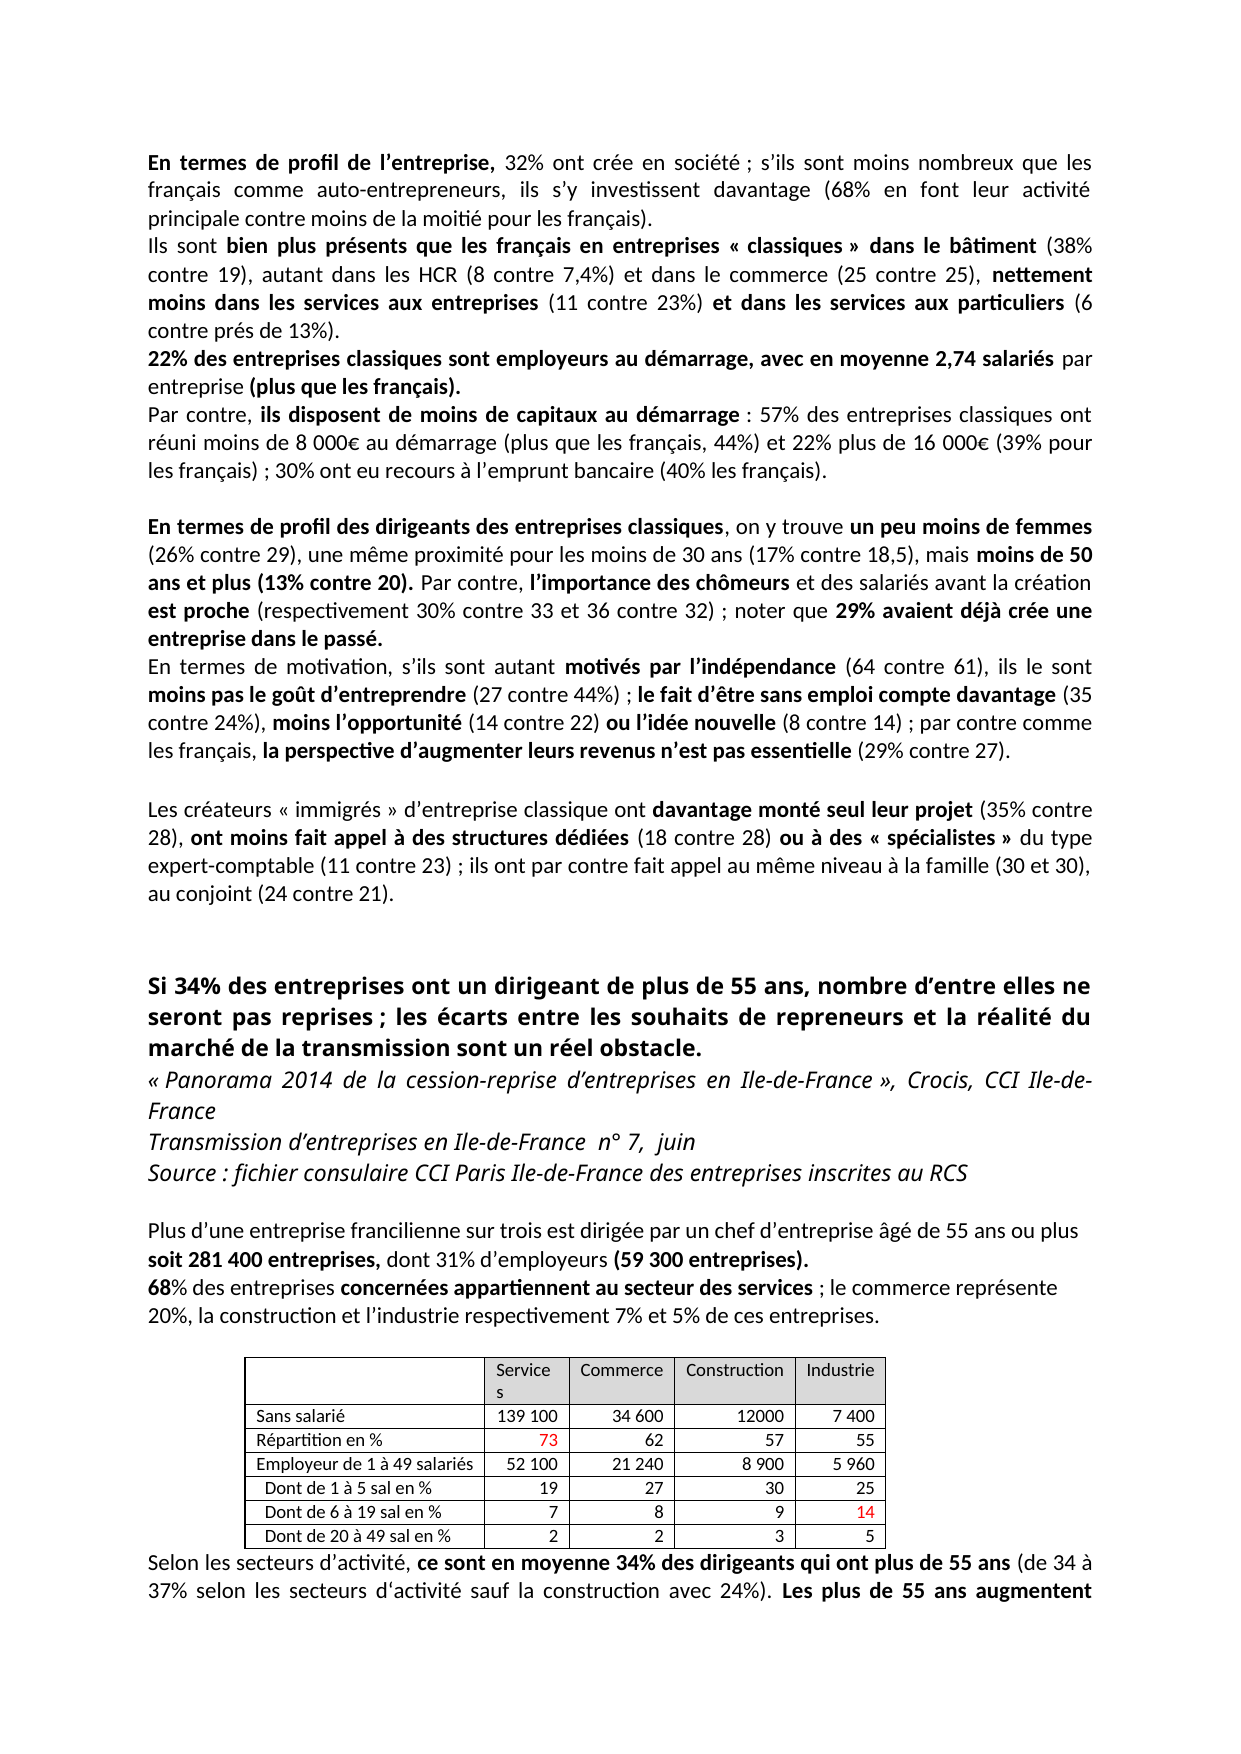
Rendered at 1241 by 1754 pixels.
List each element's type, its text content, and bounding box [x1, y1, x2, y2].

table_cell 9 [675, 1501, 795, 1523]
table_cell 25 [796, 1477, 885, 1499]
text Transmission d’entreprises en Ile-de-France n° 7, juin [148, 1126, 1093, 1157]
table_cell Employeur de 1 à 49 salariés [246, 1453, 484, 1476]
table_cell 8 [570, 1501, 674, 1523]
table_header Commerce [570, 1358, 674, 1404]
text En termes de profil de l’entreprise, 32% ont crée en société ; s’ils sont moins nombreux que les français comme auto-entrepreneurs, ils s’y investissent davantage (68% en font leur activité principale contre moins de la moitié pour les français). [148, 148, 1093, 232]
table_cell 5 [796, 1525, 885, 1547]
table_cell 57 [675, 1429, 795, 1452]
table_cell 73 [485, 1429, 569, 1452]
table_cell Sans salarié [246, 1405, 484, 1428]
table_cell 139 100 [485, 1405, 569, 1428]
table_cell 3 [675, 1525, 795, 1547]
table_cell 62 [570, 1429, 674, 1452]
table_header Construction [675, 1358, 795, 1404]
table_cell Dont de 1 à 5 sal en % [246, 1477, 484, 1499]
text Par contre, ils disposent de moins de capitaux au démarrage : 57% des entreprises classiques ont réuni moins de 8 000€ au démarrage (plus que les français, 44%) et 22% plus de 16 000€ (39% pour les français) ; 30% ont eu recours à l’emprunt bancaire (40% les français). [148, 400, 1093, 484]
table_cell Dont de 6 à 19 sal en % [246, 1501, 484, 1523]
table_header [246, 1358, 484, 1404]
table_cell 55 [796, 1429, 885, 1452]
table_cell 27 [570, 1477, 674, 1499]
text Ils sont bien plus présents que les français en entreprises « classiques » dans le bâtiment (38% contre 19), autant dans les HCR (8 contre 7,4%) et dans le commerce (25 contre 25), nettement moins dans les services aux entreprises (11 contre 23%) et dans les services aux particuliers (6 contre prés de 13%). [148, 232, 1093, 344]
text 68% des entreprises concernées appartiennent au secteur des services ; le commerce représente 20%, la construction et l’industrie respectivement 7% et 5% de ces entreprises. [148, 1273, 1093, 1329]
table_cell 7 400 [796, 1405, 885, 1428]
text Si 34% des entreprises ont un dirigeant de plus de 55 ans, nombre d’entre elles ne seront pas reprises ; les écarts entre les souhaits de repreneurs et la réalité du marché de la transmission sont un réel obstacle. [148, 970, 1093, 1064]
table_cell 7 [485, 1501, 569, 1523]
table_cell Répartition en % [246, 1429, 484, 1452]
text Source : fichier consulaire CCI Paris Ile-de-France des entreprises inscrites au RCS [148, 1157, 1093, 1189]
text « Panorama 2014 de la cession-reprise d’entreprises en Ile-de-France », Crocis, CCI Ile-de-France [148, 1064, 1093, 1126]
table_cell 14 [796, 1501, 885, 1523]
table_cell 8 900 [675, 1453, 795, 1476]
text Les créateurs « immigrés » d’entreprise classique ont davantage monté seul leur projet (35% contre 28), ont moins fait appel à des structures dédiées (18 contre 28) ou à des « spécialistes » du type expert-comptable (11 contre 23) ; ils ont par contre fait appel au même niveau à la famille (30 et 30), au conjoint (24 contre 21). [148, 795, 1093, 907]
table_cell 12000 [675, 1405, 795, 1428]
table_cell 21 240 [570, 1453, 674, 1476]
text 22% des entreprises classiques sont employeurs au démarrage, avec en moyenne 2,74 salariés par entreprise (plus que les français). [148, 344, 1093, 400]
table_cell 2 [570, 1525, 674, 1547]
table_cell 52 100 [485, 1453, 569, 1476]
table_header Services [485, 1358, 569, 1404]
table_header Industrie [796, 1358, 885, 1404]
text Plus d’une entreprise francilienne sur trois est dirigée par un chef d’entreprise âgé de 55 ans ou plus soit 281 400 entreprises, dont 31% d’employeurs (59 300 entreprises). [148, 1217, 1093, 1273]
table_cell 34 600 [570, 1405, 674, 1428]
table_cell 2 [485, 1525, 569, 1547]
table_cell Dont de 20 à 49 sal en % [246, 1525, 484, 1547]
table_cell 19 [485, 1477, 569, 1499]
text En termes de profil des dirigeants des entreprises classiques, on y trouve un peu moins de femmes (26% contre 29), une même proximité pour les moins de 30 ans (17% contre 18,5), mais moins de 50 ans et plus (13% contre 20). Par contre, l’importance des chômeurs et des salariés avant la création est proche (respectivement 30% contre 33 et 36 contre 32) ; noter que 29% avaient déjà crée une entreprise dans le passé. [148, 512, 1093, 652]
table_cell 5 960 [796, 1453, 885, 1476]
text En termes de motivation, s’ils sont autant motivés par l’indépendance (64 contre 61), ils le sont moins pas le goût d’entreprendre (27 contre 44%) ; le fait d’être sans emploi compte davantage (35 contre 24%), moins l’opportunité (14 contre 22) ou l’idée nouvelle (8 contre 14) ; par contre comme les français, la perspective d’augmenter leurs revenus n’est pas essentielle (29% contre 27). [148, 652, 1093, 764]
table_cell 30 [675, 1477, 795, 1499]
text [148, 1548, 1093, 1604]
